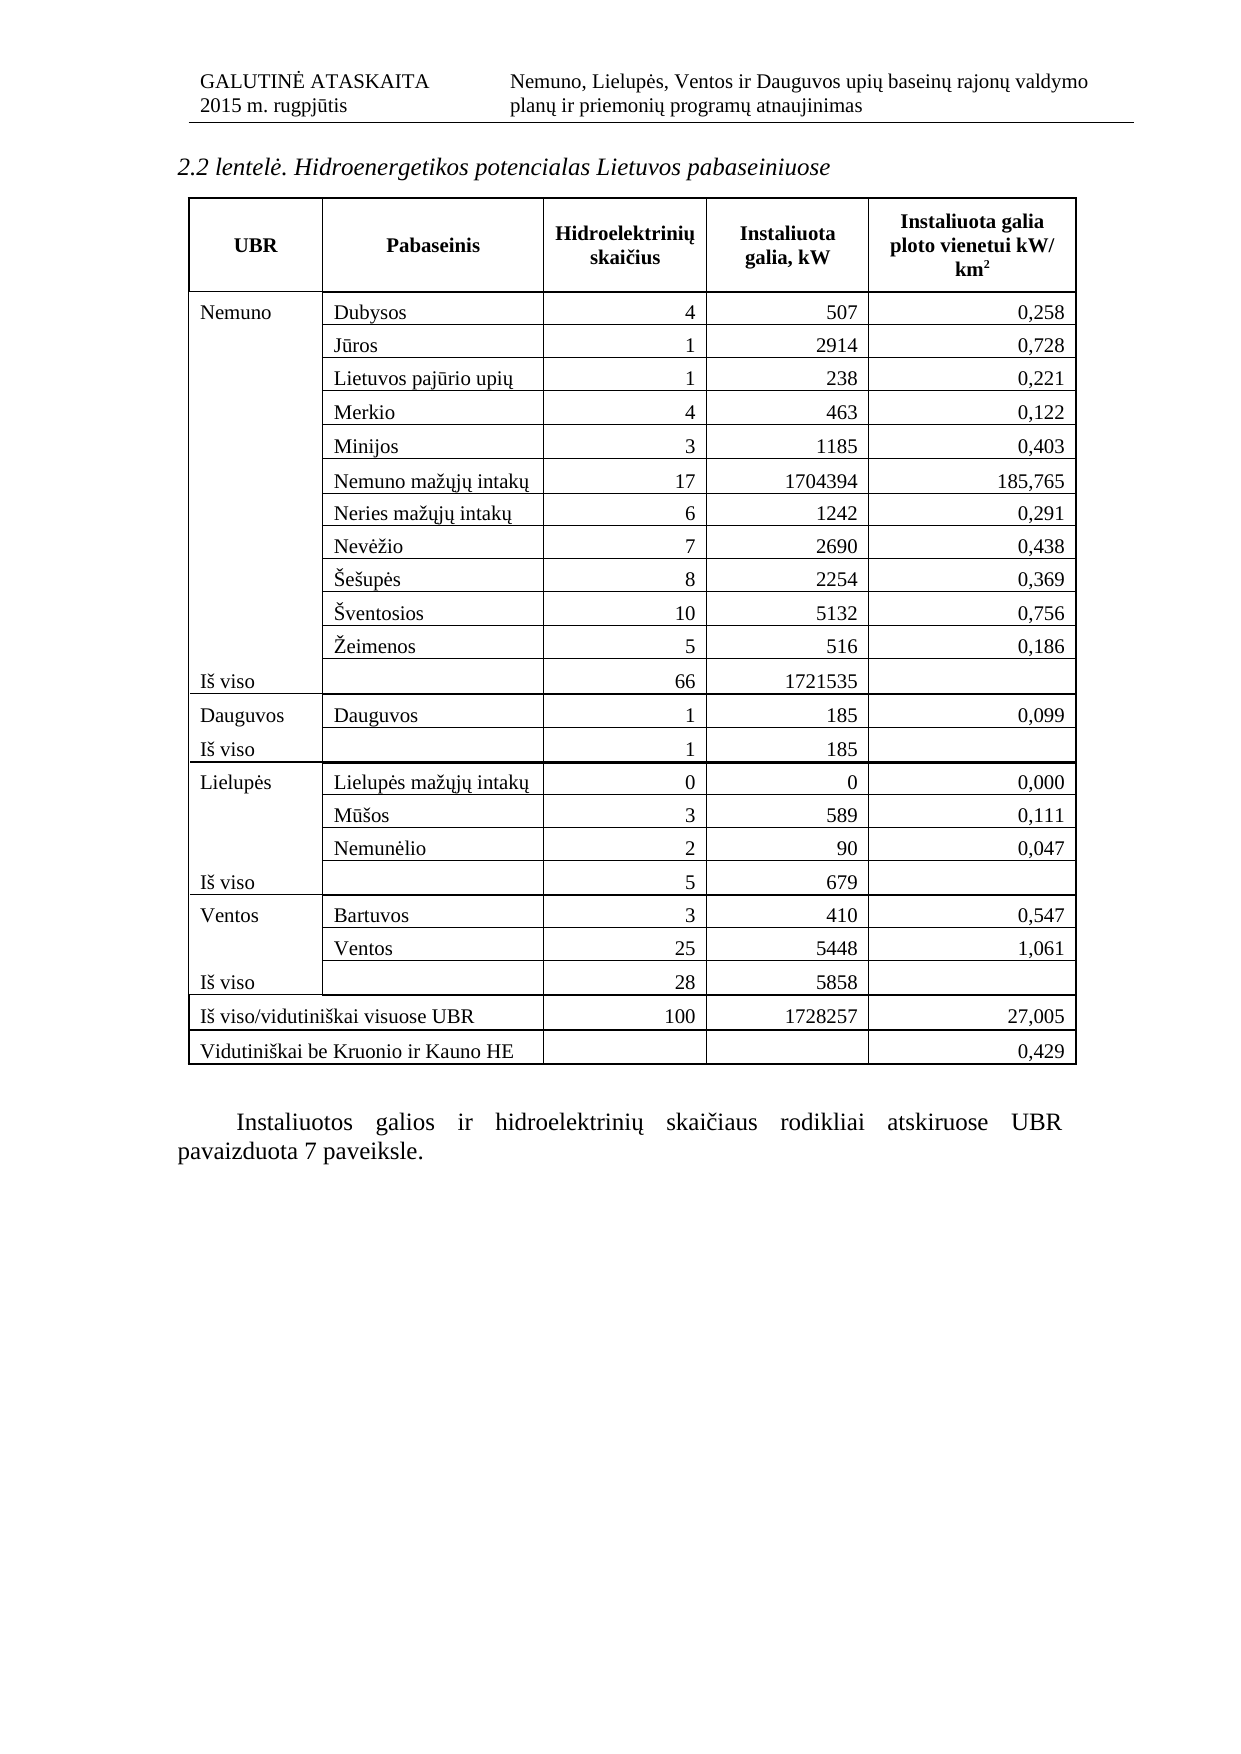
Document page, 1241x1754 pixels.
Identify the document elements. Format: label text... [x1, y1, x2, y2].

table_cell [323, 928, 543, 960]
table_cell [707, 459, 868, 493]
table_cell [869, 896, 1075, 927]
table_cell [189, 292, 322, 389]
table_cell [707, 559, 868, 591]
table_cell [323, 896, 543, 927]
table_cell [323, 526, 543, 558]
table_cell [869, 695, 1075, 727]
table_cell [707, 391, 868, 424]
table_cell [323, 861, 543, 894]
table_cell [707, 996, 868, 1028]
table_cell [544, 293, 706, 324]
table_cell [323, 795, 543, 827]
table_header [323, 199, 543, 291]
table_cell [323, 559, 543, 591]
text 2.2 lentelė. Hidroenergetikos potencialas Lietuvos pabaseiniuose [177, 152, 1063, 181]
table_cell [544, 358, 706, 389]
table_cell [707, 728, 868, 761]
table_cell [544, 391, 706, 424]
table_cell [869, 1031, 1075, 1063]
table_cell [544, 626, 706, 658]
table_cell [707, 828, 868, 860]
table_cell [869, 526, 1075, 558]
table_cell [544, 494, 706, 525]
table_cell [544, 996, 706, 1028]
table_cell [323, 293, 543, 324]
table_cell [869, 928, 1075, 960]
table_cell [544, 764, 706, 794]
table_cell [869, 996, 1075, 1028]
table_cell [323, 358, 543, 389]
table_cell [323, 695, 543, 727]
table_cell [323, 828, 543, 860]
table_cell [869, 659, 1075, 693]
text Instaliuotos galios ir hidroelektrinių skaičiaus rodikliai atskiruose UBR pavaizduota 7 paveiksle. [177, 1107, 1063, 1165]
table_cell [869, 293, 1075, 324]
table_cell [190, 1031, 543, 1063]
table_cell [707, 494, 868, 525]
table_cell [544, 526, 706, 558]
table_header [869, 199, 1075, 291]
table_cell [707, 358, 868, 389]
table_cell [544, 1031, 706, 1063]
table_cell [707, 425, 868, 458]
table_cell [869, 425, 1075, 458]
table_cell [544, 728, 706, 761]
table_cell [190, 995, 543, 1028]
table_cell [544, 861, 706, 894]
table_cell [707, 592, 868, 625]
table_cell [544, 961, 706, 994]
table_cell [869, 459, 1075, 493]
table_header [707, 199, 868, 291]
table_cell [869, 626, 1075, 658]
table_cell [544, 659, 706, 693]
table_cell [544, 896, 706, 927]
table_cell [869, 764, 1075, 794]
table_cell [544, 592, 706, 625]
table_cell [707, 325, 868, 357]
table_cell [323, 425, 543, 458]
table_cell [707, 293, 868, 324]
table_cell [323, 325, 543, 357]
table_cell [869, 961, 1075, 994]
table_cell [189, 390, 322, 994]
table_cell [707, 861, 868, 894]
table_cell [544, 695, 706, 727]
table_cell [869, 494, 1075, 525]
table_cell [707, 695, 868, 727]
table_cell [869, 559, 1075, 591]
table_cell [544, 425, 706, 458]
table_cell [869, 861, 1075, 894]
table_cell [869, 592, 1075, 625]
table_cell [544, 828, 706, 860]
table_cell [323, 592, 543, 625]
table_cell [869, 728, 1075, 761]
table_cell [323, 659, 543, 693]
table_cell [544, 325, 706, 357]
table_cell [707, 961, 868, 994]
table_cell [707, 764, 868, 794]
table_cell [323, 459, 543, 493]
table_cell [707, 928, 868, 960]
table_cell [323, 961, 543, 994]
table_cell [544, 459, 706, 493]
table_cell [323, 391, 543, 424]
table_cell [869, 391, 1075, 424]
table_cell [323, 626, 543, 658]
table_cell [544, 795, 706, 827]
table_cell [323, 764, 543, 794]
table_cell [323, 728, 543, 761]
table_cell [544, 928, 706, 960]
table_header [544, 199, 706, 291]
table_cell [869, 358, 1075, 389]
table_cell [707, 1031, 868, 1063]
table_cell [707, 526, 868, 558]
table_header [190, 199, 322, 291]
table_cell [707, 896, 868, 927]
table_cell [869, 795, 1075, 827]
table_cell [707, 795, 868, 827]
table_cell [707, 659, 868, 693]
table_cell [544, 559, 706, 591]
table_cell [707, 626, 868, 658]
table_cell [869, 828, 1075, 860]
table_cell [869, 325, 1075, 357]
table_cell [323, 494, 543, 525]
